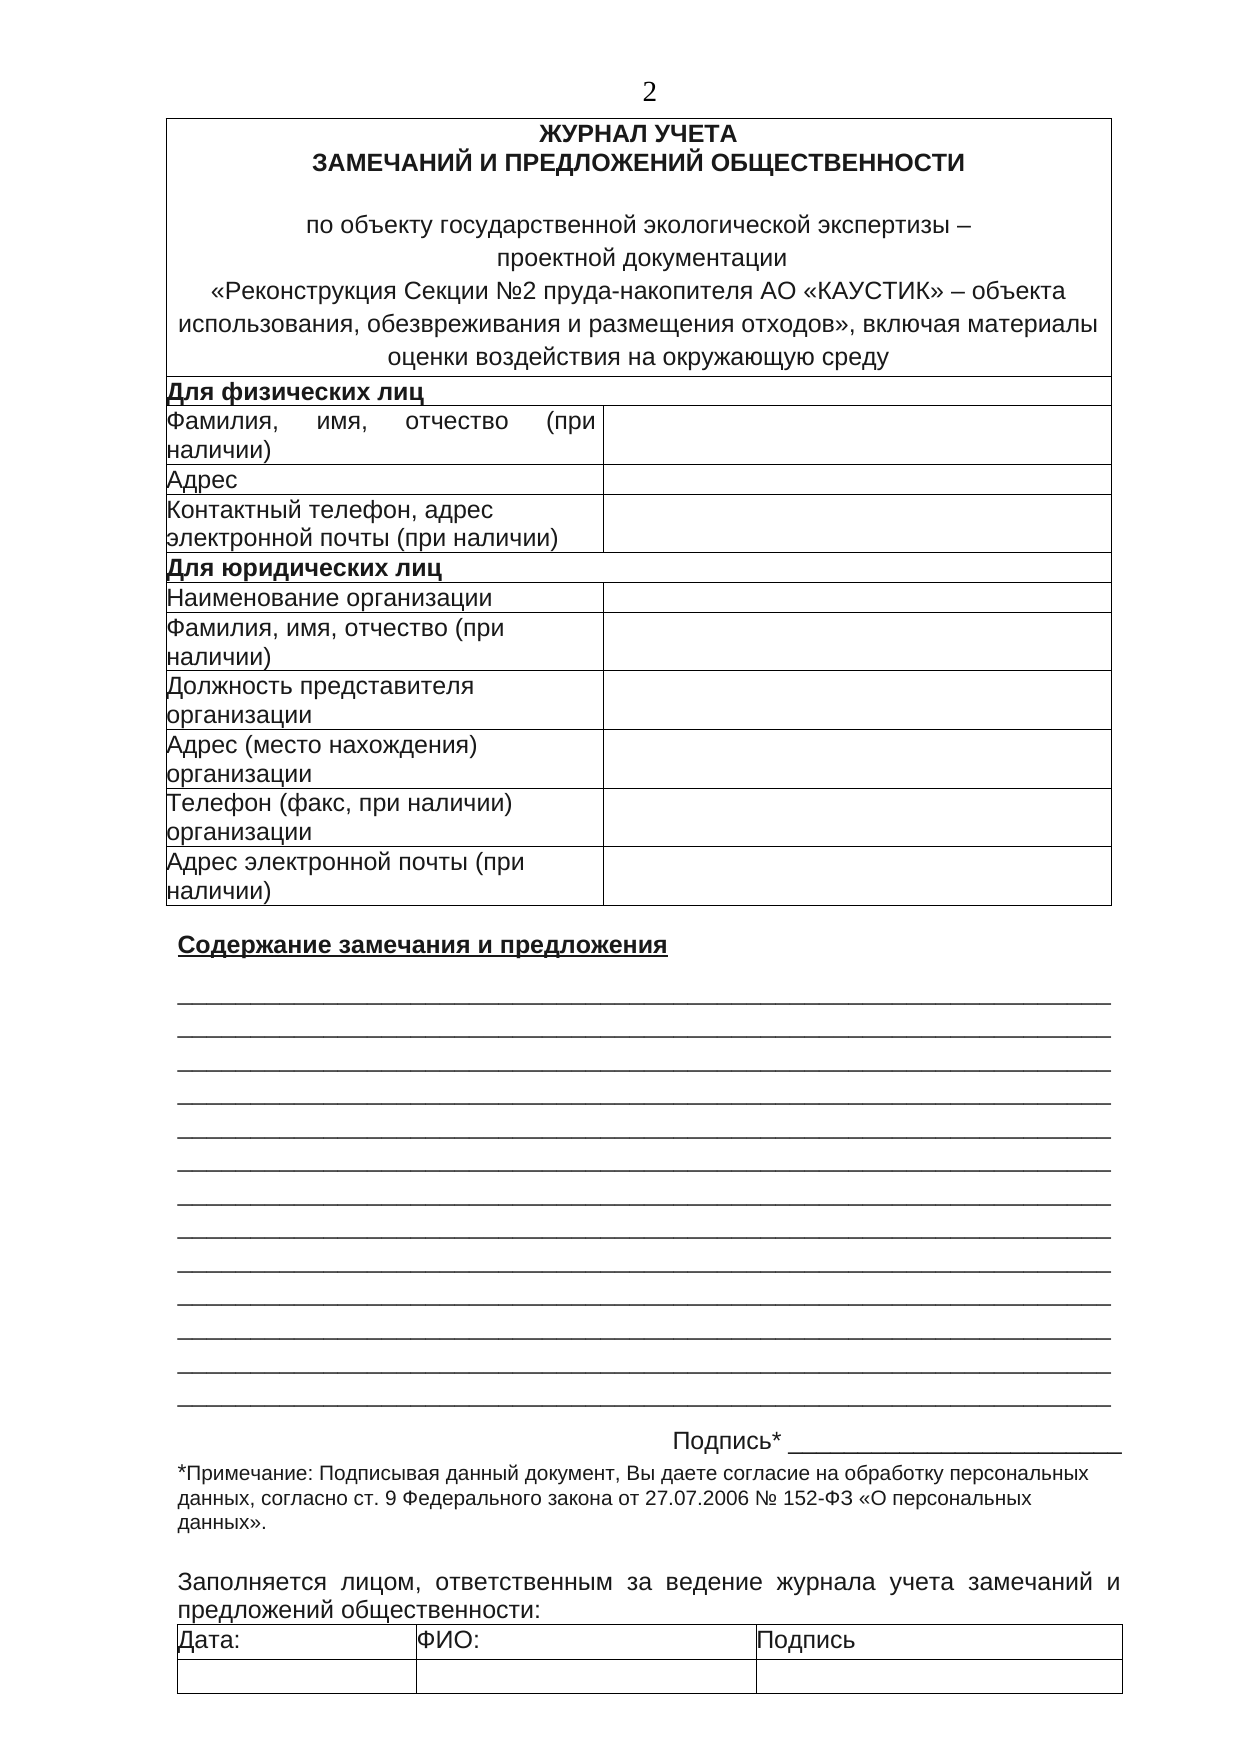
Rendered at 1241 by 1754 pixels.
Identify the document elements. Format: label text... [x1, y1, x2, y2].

table_cell Фамилия, имя, отчество (при наличии) [167, 406, 603, 464]
table_cell [178, 1660, 416, 1693]
table_header Дата: [178, 1625, 416, 1659]
table_cell Фамилия, имя, отчество (при наличии) [167, 613, 603, 670]
table_cell Адрес (место нахождения) организации [167, 730, 603, 787]
table_cell Телефон (факс, при наличии) организации [167, 789, 603, 846]
table_cell Должность представителя организации [167, 671, 603, 729]
table_cell [757, 1660, 1122, 1693]
table_cell Наименование организации [167, 583, 603, 612]
table_header ФИО: [417, 1625, 756, 1659]
table_cell Для физических лиц [167, 377, 1111, 405]
table_cell [604, 583, 1111, 612]
table_cell [417, 1660, 756, 1693]
table_cell Для юридических лиц [167, 553, 1111, 582]
table_cell [604, 465, 1111, 494]
table_header ЖУРНАЛ УЧЕТА ЗАМЕЧАНИЙ И ПРЕДЛОЖЕНИЙ ОБЩЕСТВЕННОСТИ по объекту государственной экологической экспертизы – проектной документации «Реконструкция Секции №2 пруда-накопителя АО «КАУСТИК» – объекта использования, обезвреживания и размещения отходов», включая материалы оценки воздействия на окружающую среду [167, 119, 1111, 376]
table_cell Адрес электронной почты (при наличии) [167, 847, 603, 904]
table_cell [604, 495, 1111, 552]
text Заполняется лицом, ответственным за ведение журнала учета замечаний и предложений общественности: [177, 1567, 1122, 1624]
table_cell [604, 671, 1111, 729]
table_cell [604, 613, 1111, 670]
text ________________________________________________________________________________________________________________________________________________________________________________________________________________________________________________________________________________________________________________________________________________________________________________________________________________________________________________________________________________________________________________________________________________________________________________________________________________________________________________________________________________________________________________________________________________________________________________________________________________________________________________________________ [177, 974, 1122, 1410]
table_cell [604, 406, 1111, 464]
table_cell [604, 847, 1111, 904]
table_header Подпись [757, 1625, 1122, 1659]
text Содержание замечания и предложения [177, 931, 1122, 959]
text Подпись* ________________________ [177, 1426, 1122, 1455]
table_cell [604, 789, 1111, 846]
table_cell [604, 730, 1111, 787]
table_cell Адрес [167, 465, 603, 494]
table_cell Контактный телефон, адрес электронной почты (при наличии) [167, 495, 603, 552]
text *Примечание: Подписывая данный документ, Вы даете согласие на обработку персональных данных, согласно ст. 9 Федерального закона от 27.07.2006 № 152-ФЗ «О персональных данных». [177, 1459, 1122, 1534]
